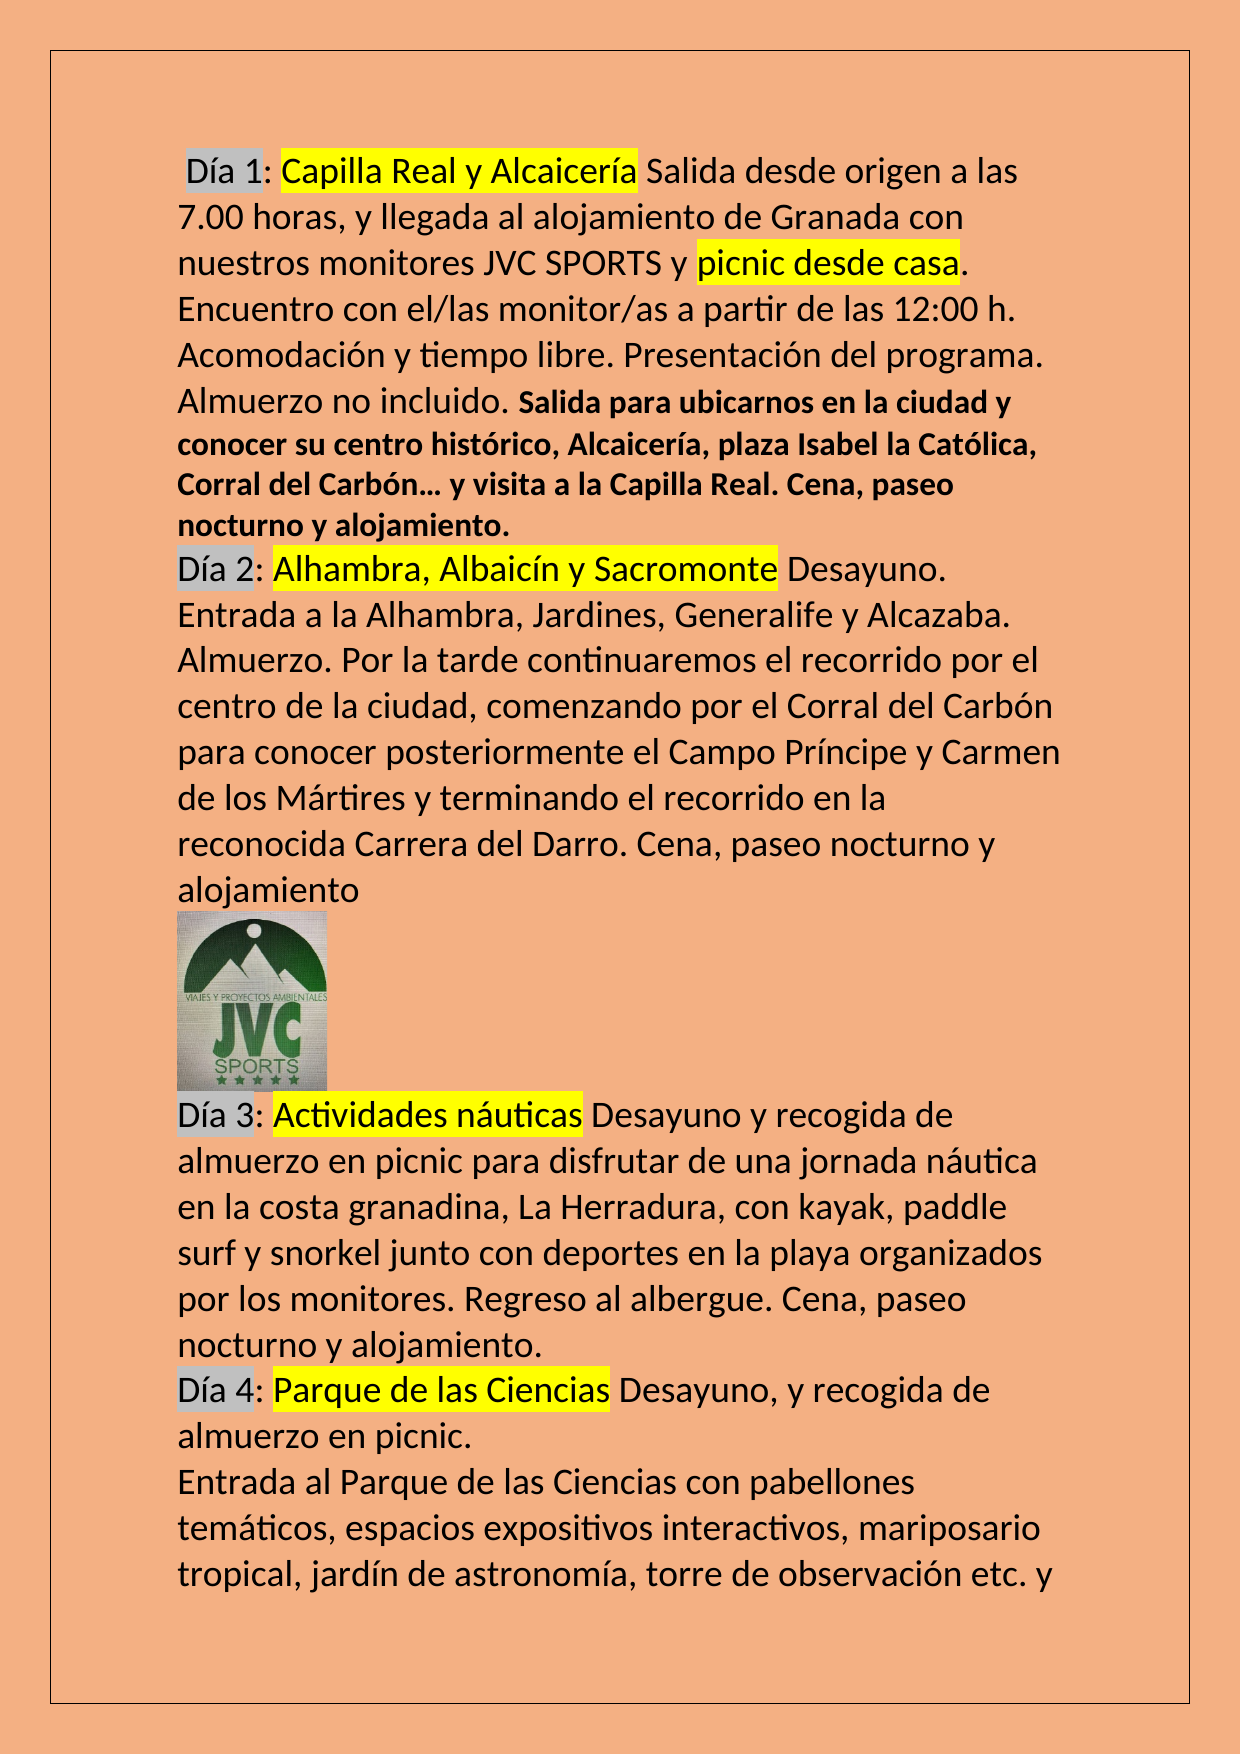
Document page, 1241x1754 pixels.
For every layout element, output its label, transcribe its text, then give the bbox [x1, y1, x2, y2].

text Día 3: Actividades náuticas Desayuno y recogida de almuerzo en picnic para disfrutar de una jornada náutica en la costa granadina, La Herradura, con kayak, paddle surf y snorkel junto con deportes en la playa organizados por los monitores. Regreso al albergue. Cena, paseo nocturno y alojamiento. [177, 1091, 1063, 1366]
text Día 4: Parque de las Ciencias Desayuno, y recogida de almuerzo en picnic. [177, 1366, 1063, 1458]
picture [177, 911, 328, 1092]
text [177, 1458, 1063, 1596]
text Día 2: Alhambra, Albaicín y Sacromonte Desayuno. Entrada a la Alhambra, Jardines, Generalife y Alcazaba. Almuerzo. Por la tarde continuaremos el recorrido por el centro de la ciudad, comenzando por el Corral del Carbón para conocer posteriormente el Campo Príncipe y Carmen de los Mártires y terminando el recorrido en la reconocida Carrera del Darro. Cena, paseo nocturno y alojamiento [177, 545, 1063, 911]
text Día 1: Capilla Real y Alcaicería Salida desde origen a las 7.00 horas, y llegada al alojamiento de Granada con nuestros monitores JVC SPORTS y picnic desde casa. Encuentro con el/las monitor/as a partir de las 12:00 h. Acomodación y tiempo libre. Presentación del programa. Almuerzo no incluido. Salida para ubicarnos en la ciudad y conocer su centro histórico, Alcaicería, plaza Isabel la Católica, Corral del Carbón… y visita a la Capilla Real. Cena, paseo nocturno y alojamiento. [177, 147, 1063, 545]
